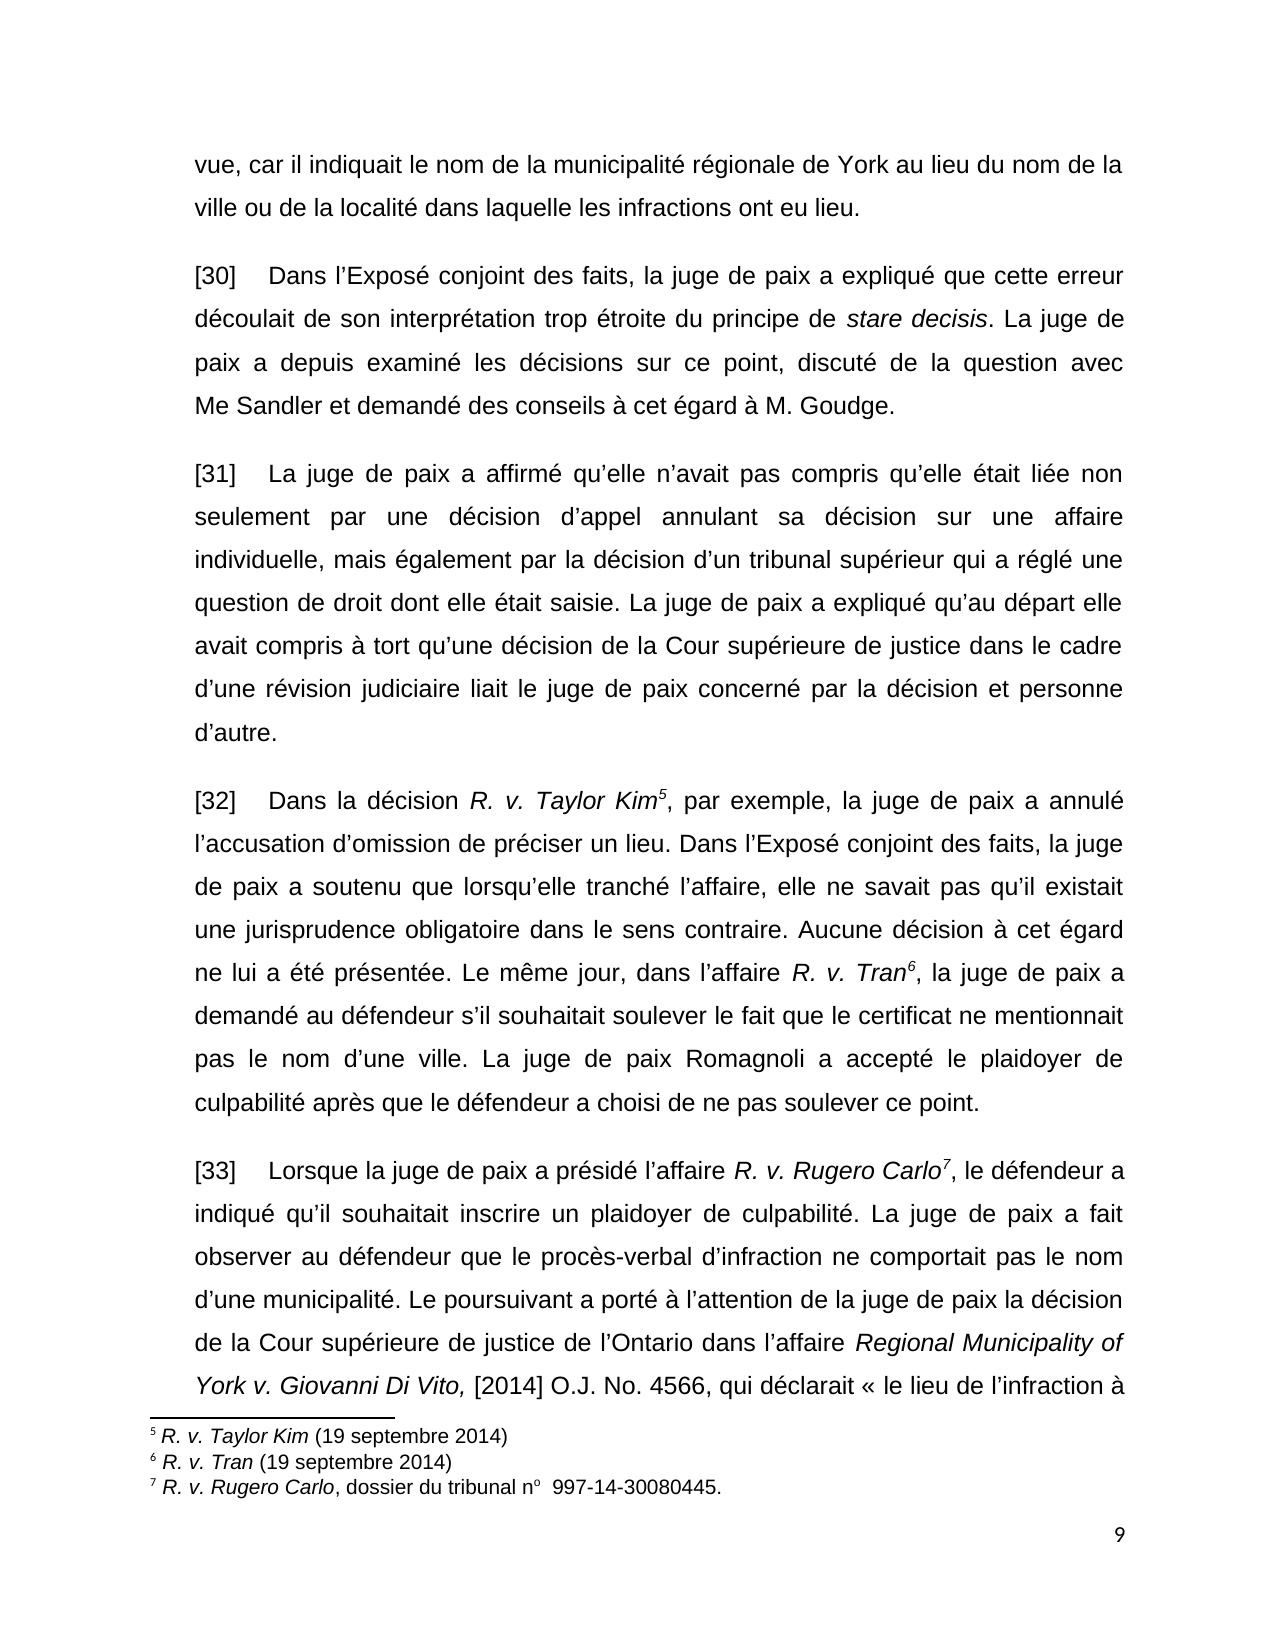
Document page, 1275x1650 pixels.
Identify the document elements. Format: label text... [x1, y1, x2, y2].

text [31] La juge de paix a affirmé qu’elle n’avait pas compris qu’elle était liée non seulement par une décision d’appel annulant sa décision sur une affaire individuelle, mais également par la décision d’un tribunal supérieur qui a réglé une question de droit dont elle était saisie. La juge de paix a expliqué qu’au départ elle avait compris à tort qu’une décision de la Cour supérieure de justice dans le cadre d’une révision judiciaire liait le juge de paix concerné par la décision et personne d’autre. [194, 459, 1125, 746]
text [194, 1156, 1125, 1400]
text [32] Dans la décision R. v. Taylor Kim, par exemple, la juge de paix a annulé l’accusation d’omission de préciser un lieu. Dans l’Exposé conjoint des faits, la juge de paix a soutenu que lorsqu’elle tranché l’affaire, elle ne savait pas qu’il existait une jurisprudence obligatoire dans le sens contraire. Aucune décision à cet égard ne lui a été présentée. Le même jour, dans l’affaire R. v. Tran, la juge de paix a demandé au défendeur s’il souhaitait soulever le fait que le certificat ne mentionnait pas le nom d’une ville. La juge de paix Romagnoli a accepté le plaidoyer de culpabilité après que le défendeur a choisi de ne pas soulever ce point. [194, 786, 1125, 1116]
text [30] Dans l’Exposé conjoint des faits, la juge de paix a expliqué que cette erreur découlait de son interprétation trop étroite du principe de stare decisis. La juge de paix a depuis examiné les décisions sur ce point, discuté de la question avec Me Sandler et demandé des conseils à cet égard à M. Goudge. [194, 261, 1125, 419]
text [194, 150, 1125, 222]
